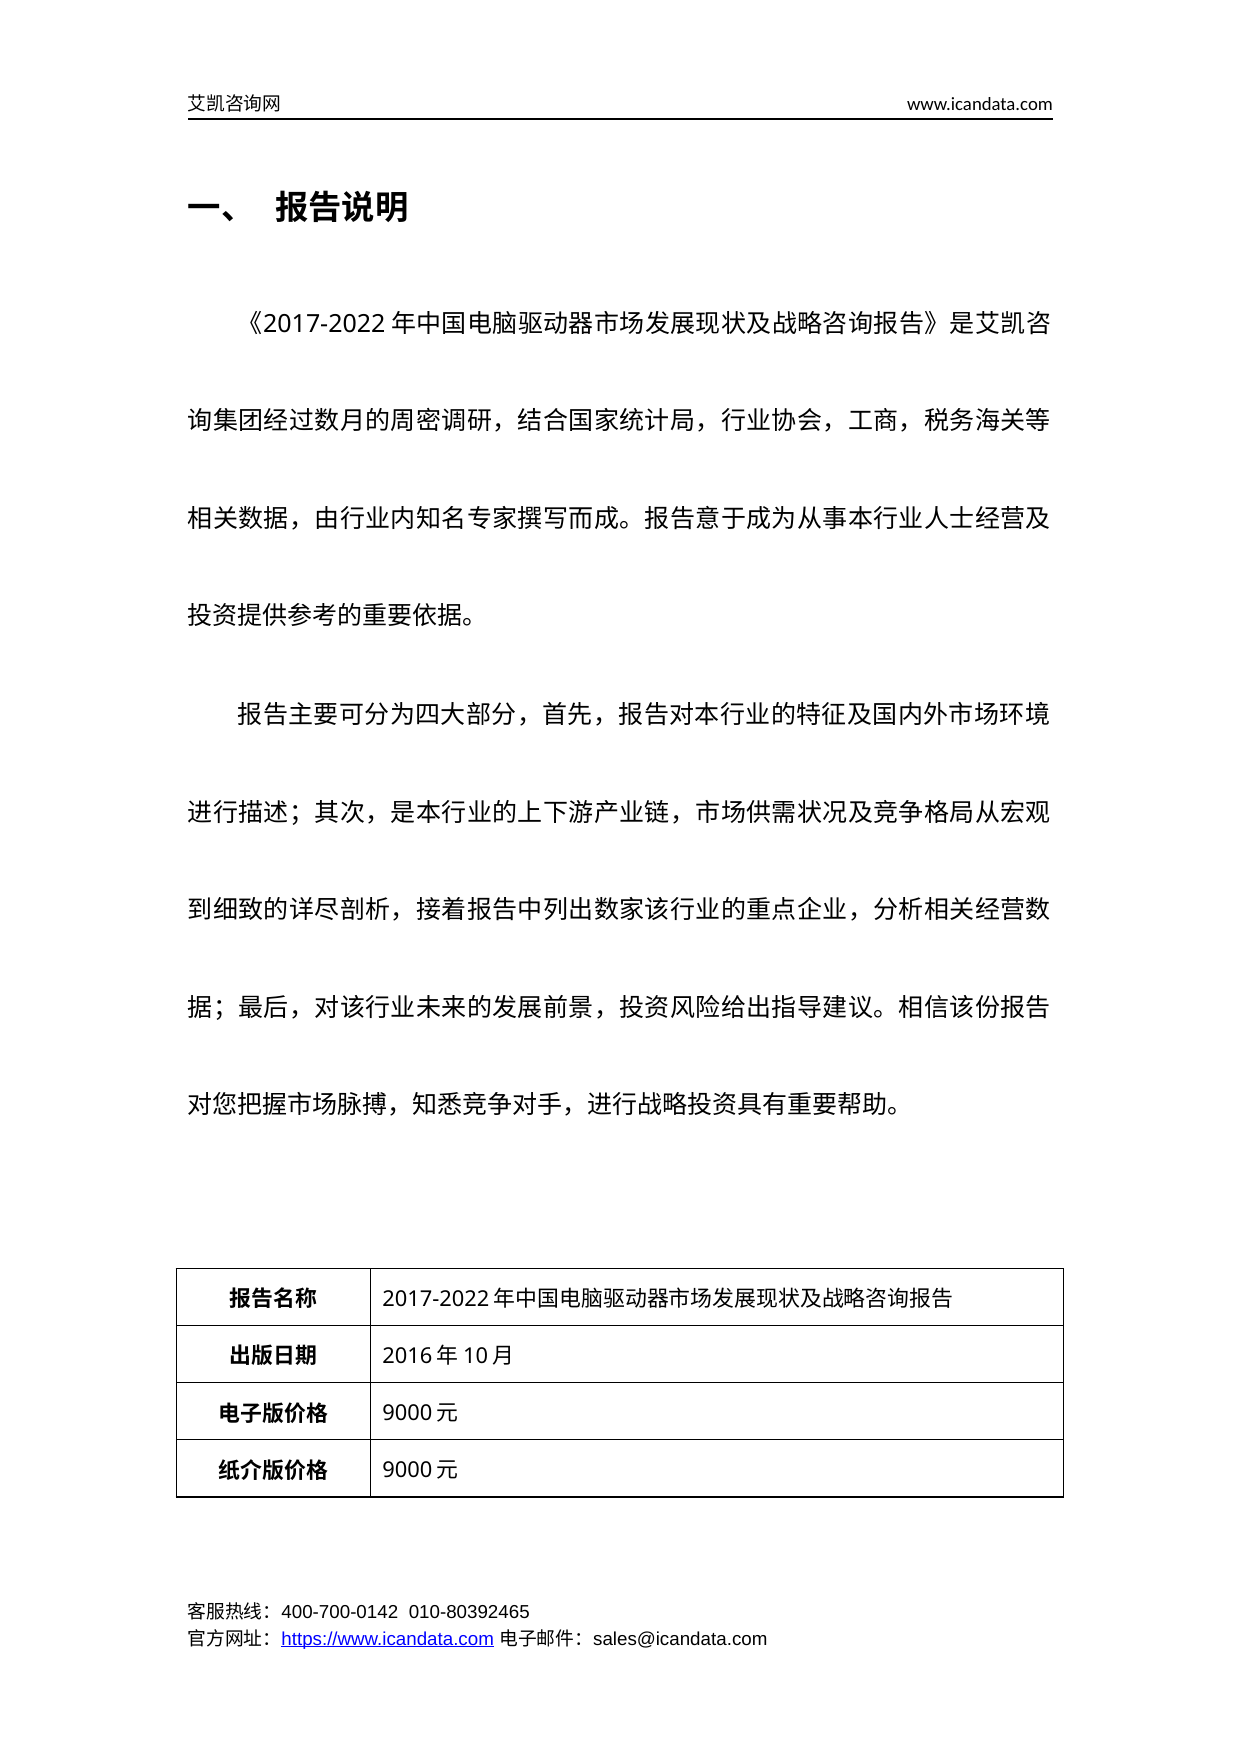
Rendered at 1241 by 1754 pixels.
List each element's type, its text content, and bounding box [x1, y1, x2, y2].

table_cell 纸介版价格 [177, 1440, 370, 1496]
table_cell 2016年10月 [371, 1326, 1063, 1382]
subtitle 报告说明 [187, 172, 1053, 237]
text 报告主要可分为四大部分，首先，报告对本行业的特征及国内外市场环境进行描述；其次，是本行业的上下游产业链，市场供需状况及竞争格局从宏观到细致的详尽剖析，接着报告中列出数家该行业的重点企业，分析相关经营数据；最后，对该行业未来的发展前景，投资风险给出指导建议。相信该份报告对您把握市场脉搏，知悉竞争对手，进行战略投资具有重要帮助。 [187, 681, 1053, 1136]
table_header 报告名称 [177, 1269, 370, 1325]
table_cell 出版日期 [177, 1326, 370, 1382]
text 《2017-2022年中国电脑驱动器市场发展现状及战略咨询报告》是艾凯咨询集团经过数月的周密调研，结合国家统计局，行业协会，工商，税务海关等相关数据，由行业内知名专家撰写而成。报告意于成为从事本行业人士经营及投资提供参考的重要依据。 [187, 289, 1053, 646]
table_cell 电子版价格 [177, 1383, 370, 1439]
table_cell 9000元 [371, 1383, 1063, 1439]
table_header 2017-2022年中国电脑驱动器市场发展现状及战略咨询报告 [371, 1269, 1063, 1325]
table_cell 9000元 [371, 1440, 1063, 1496]
